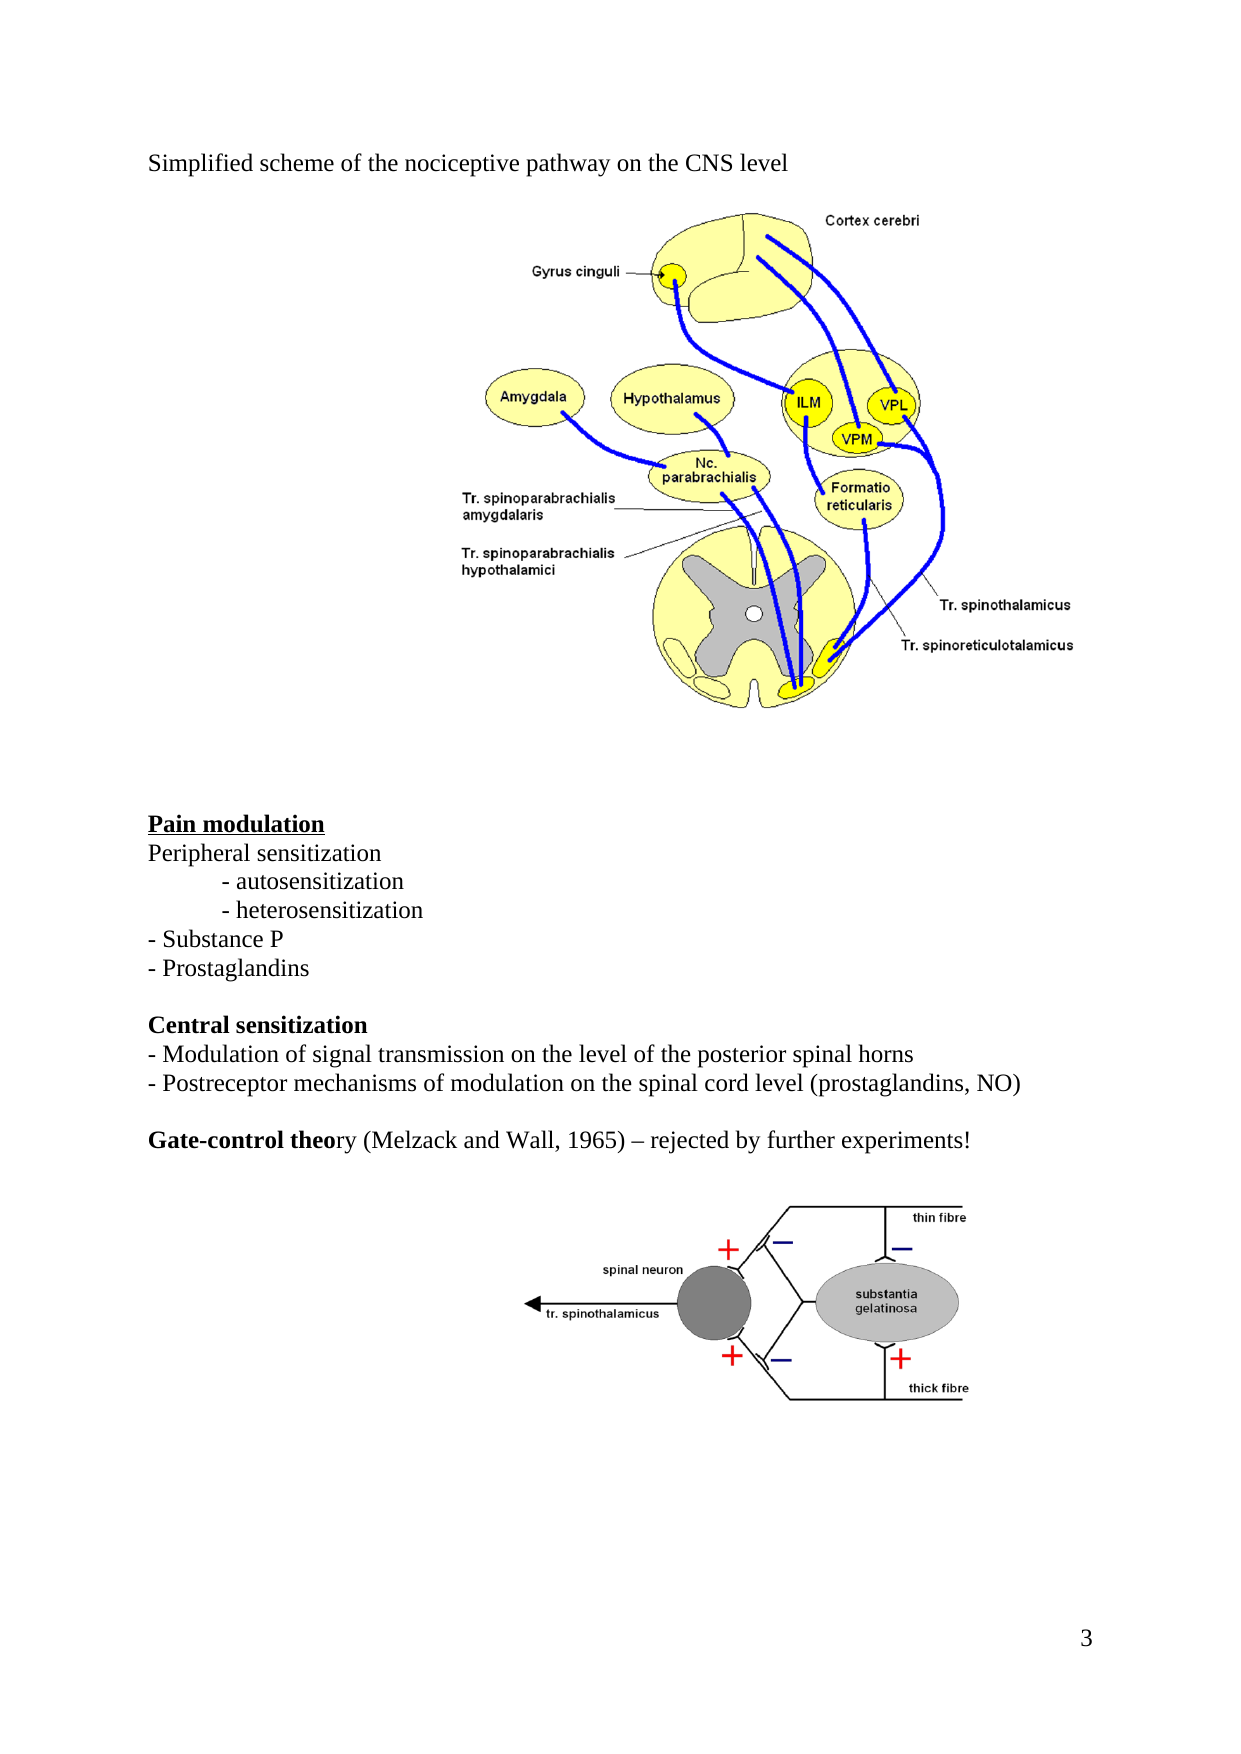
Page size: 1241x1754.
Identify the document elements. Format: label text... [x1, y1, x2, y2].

text - Substance P [148, 924, 1093, 953]
text - autosensitization [148, 866, 1093, 895]
text - Prostaglandins [148, 953, 1093, 981]
text Peripheral sensitization [148, 838, 1093, 866]
text - heterosensitization [148, 895, 1093, 924]
picture [517, 1185, 986, 1418]
picture [448, 198, 1091, 719]
text Gate-control theory (Melzack and Wall, 1965) – rejected by further experiments! [148, 1125, 1093, 1154]
text Simplified scheme of the nociceptive pathway on the CNS level [148, 148, 1093, 176]
text - Modulation of signal transmission on the level of the posterior spinal horns [148, 1039, 1093, 1068]
text Central sensitization [148, 1010, 1093, 1039]
text Pain modulation [148, 809, 1093, 838]
text - Postreceptor mechanisms of modulation on the spinal cord level (prostaglandins, NO) [148, 1068, 1093, 1096]
